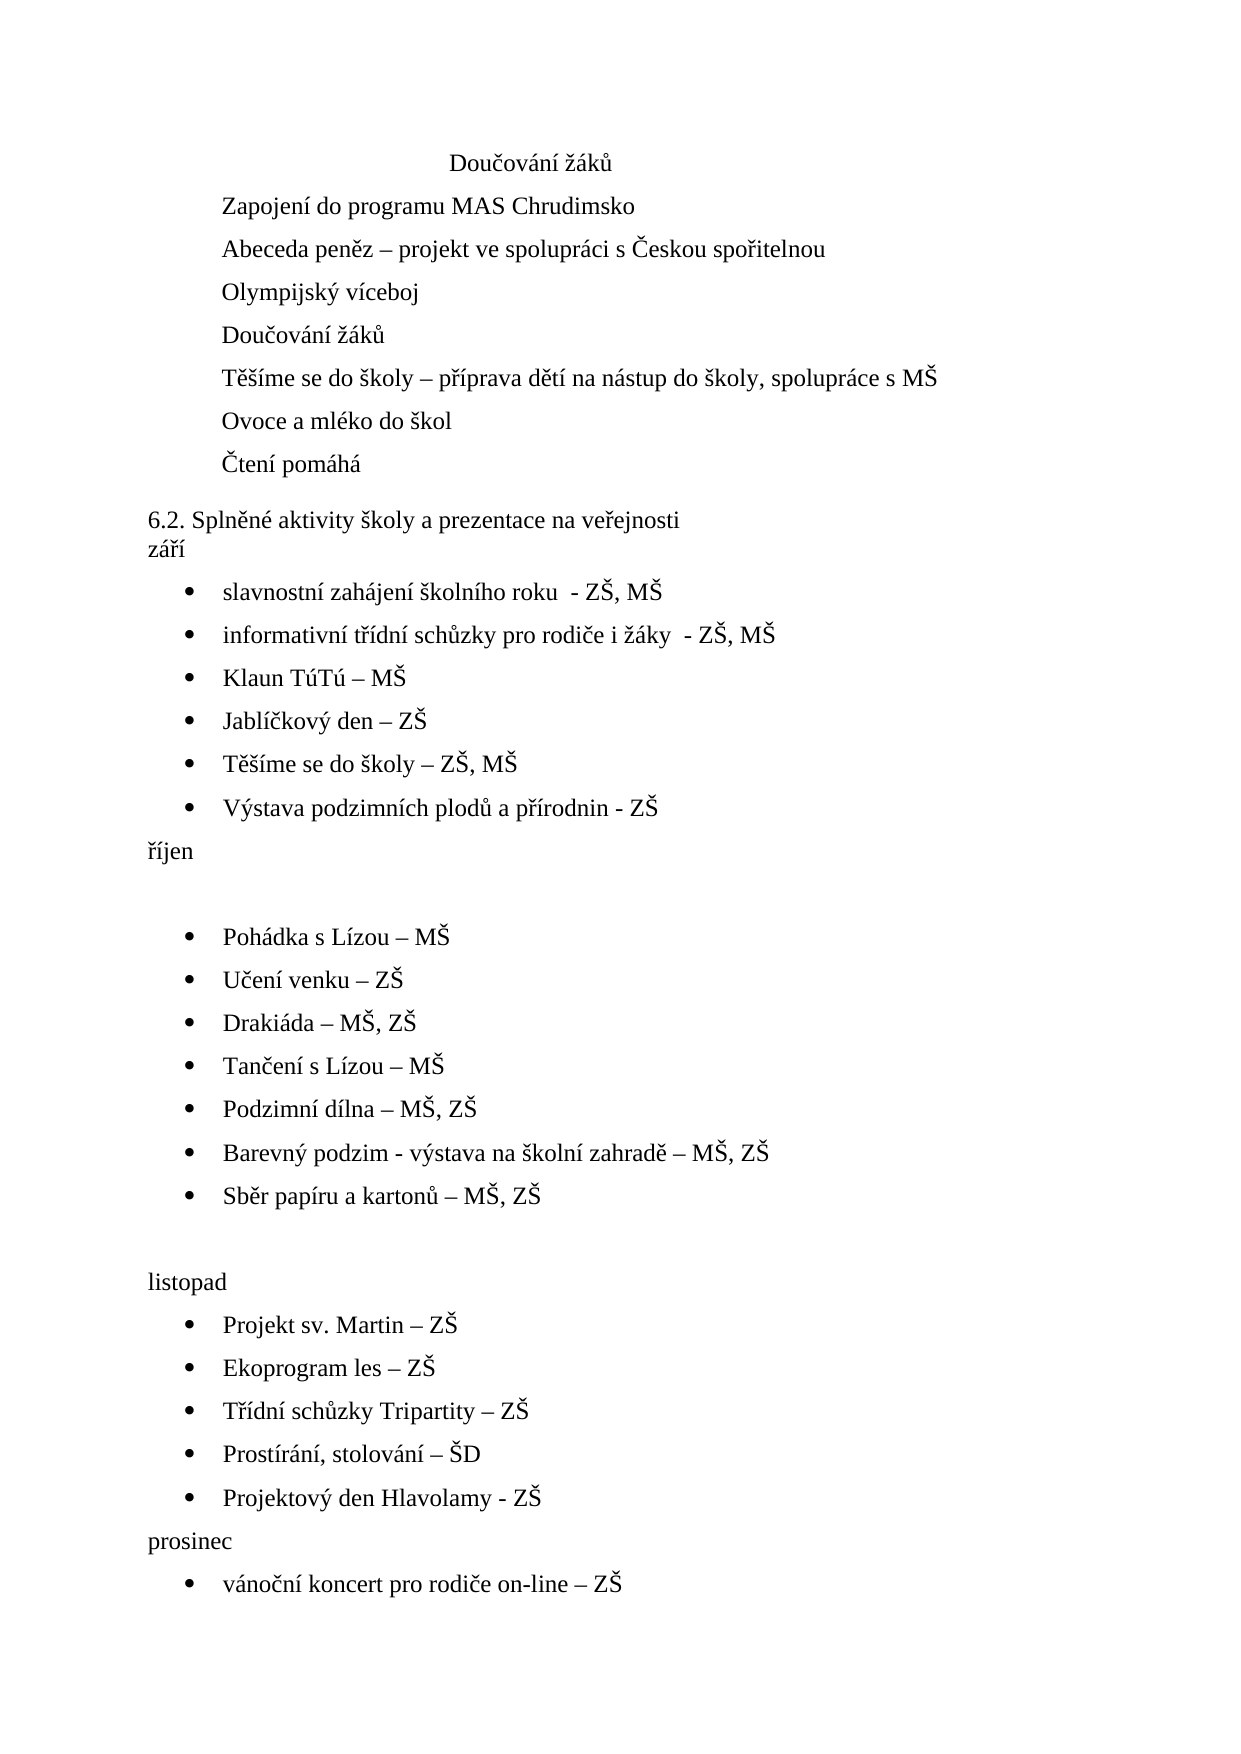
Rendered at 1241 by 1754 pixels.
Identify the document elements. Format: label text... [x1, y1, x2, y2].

list Výstava podzimních plodů a přírodnin - ZŠ [185, 793, 1093, 821]
text Čtení pomáhá [221, 449, 1093, 478]
list Barevný podzim - výstava na školní zahradě – MŠ, ZŠ [185, 1138, 1093, 1166]
list Ekoprogram les – ZŠ [185, 1353, 1093, 1382]
list Tančení s Lízou – MŠ [185, 1051, 1093, 1080]
list informativní třídní schůzky pro rodiče i žáky - ZŠ, MŠ [185, 620, 1093, 649]
list Projekt sv. Martin – ZŠ [185, 1310, 1093, 1339]
list Jablíčkový den – ZŠ [185, 706, 1093, 735]
text Těšíme se do školy – příprava dětí na nástup do školy, spolupráce s MŠ [221, 363, 1093, 392]
text Olympijský víceboj [221, 277, 1093, 306]
text Doučování žáků [148, 148, 1093, 176]
list Klaun TúTú – MŠ [185, 663, 1093, 692]
text září [148, 534, 1093, 563]
subtitle 6.2. Splněné aktivity školy a prezentace na veřejnosti [148, 505, 1093, 534]
list Třídní schůzky Tripartity – ZŠ [185, 1396, 1093, 1425]
list Prostírání, stolování – ŠD [185, 1439, 1093, 1468]
list vánoční koncert pro rodiče on-line – ZŠ [185, 1569, 1093, 1598]
list Podzimní dílna – MŠ, ZŠ [185, 1094, 1093, 1123]
text Doučování žáků [221, 320, 1093, 349]
list Projektový den Hlavolamy - ZŠ [185, 1483, 1093, 1511]
list Učení venku – ZŠ [185, 965, 1093, 994]
list slavnostní zahájení školního roku - ZŠ, MŠ [185, 577, 1093, 606]
text říjen [148, 836, 1093, 864]
list Těšíme se do školy – ZŠ, MŠ [185, 749, 1093, 778]
text Ovoce a mléko do škol [221, 406, 1093, 435]
text Abeceda peněz – projekt ve spolupráci s Českou spořitelnou [221, 234, 1093, 263]
list Sběr papíru a kartonů – MŠ, ZŠ [185, 1181, 1093, 1209]
text prosinec [148, 1526, 1093, 1554]
list Pohádka s Lízou – MŠ [185, 922, 1093, 951]
list Drakiáda – MŠ, ZŠ [185, 1008, 1093, 1037]
text listopad [148, 1267, 1093, 1296]
text Zapojení do programu MAS Chrudimsko [148, 191, 1093, 219]
